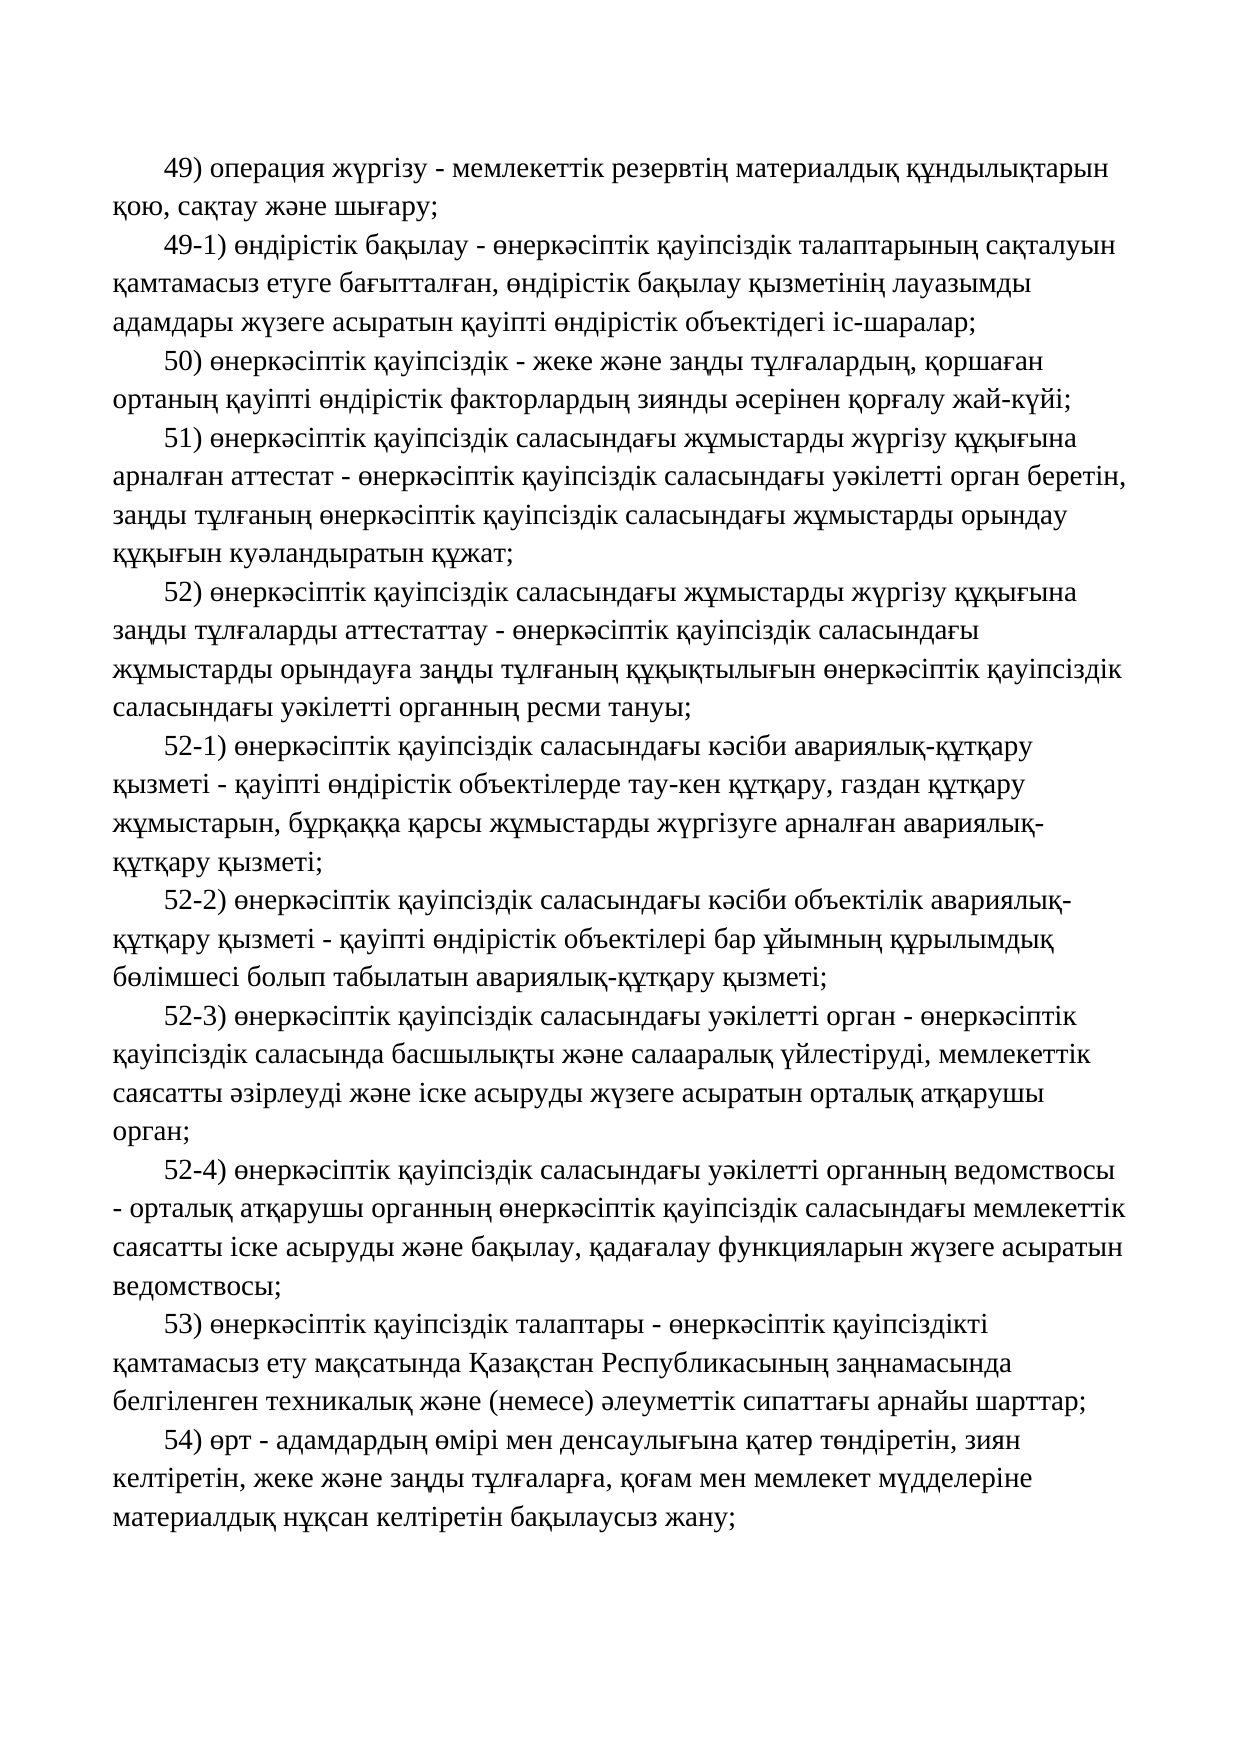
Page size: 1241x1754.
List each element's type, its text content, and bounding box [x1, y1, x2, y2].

text 50) өнеркәсiптiк қауiпсiздiк - жеке және заңды тұлғалардың, қоршаған ортаның қауiптi өндiрiстiк факторлардың зиянды әсерінен қорғалу жай-күйі; [112, 343, 1128, 415]
text 49-1) өндірістік бақылау - өнеркәсiптік қауiпсiздiк талаптарының сақталуын қамтамасыз етуге бағытталған, өндірістік бақылау қызметінің лауазымды адамдары жүзеге асыратын қауiптi өндiрiстiк объектiдегі іс-шаралар; [112, 227, 1128, 338]
text 49) операция жүргізу - мемлекеттiк резервтiң материалдық құндылықтарын қою, сақтау және шығару; [112, 150, 1128, 222]
text 52-2) өнеркәсіптік қауіпсіздік саласындағы кәсіби объектілік авариялық-құтқару қызметі - қауіпті өндiрiстiк объектiлерi бар ұйымның құрылымдық бөлiмшесi болып табылатын авариялық-құтқару қызметі; [112, 882, 1128, 993]
text 53) өнеркәсіптік қауіпсіздік талаптары - өнеркәсіптік қауіпсіздікті қамтамасыз ету мақсатында Қазақстан Республикасының заңнамасында белгіленген техникалық және (немесе) әлеуметтік сипаттағы арнайы шарттар; [112, 1306, 1128, 1417]
text 51) өнеркәсіптік қауіпсіздік саласындағы жұмыстарды жүргізу құқығына арналған аттестат - өнеркәсіптік қауіпсіздік саласындағы уәкілетті орган беретін, заңды тұлғаның өнеркәсіптік қауіпсіздік саласындағы жұмыстарды орындау құқығын куәландыратын құжат; [112, 420, 1128, 569]
text 52-4) өнеркәсіптік қауіпсіздік саласындағы уәкілетті органның ведомствосы - орталық атқарушы органның өнеркәсіптік қауіпсіздік саласындағы мемлекеттік саясатты іске асыруды және бақылау, қадағалау функцияларын жүзеге асыратын ведомствосы; [112, 1152, 1128, 1301]
text 52) өнеркәсіптік қауіпсіздік саласындағы жұмыстарды жүргізу құқығына заңды тұлғаларды аттестаттау - өнеркәсіптік қауіпсіздік саласындағы жұмыстарды орындауға заңды тұлғаның құқықтылығын өнеркәсіптік қауіпсіздік саласындағы уәкілетті органның ресми тануы; [112, 574, 1128, 723]
text 52-3) өнеркәсіптік қауіпсіздік саласындағы уәкілетті орган - өнеркәсіптік қауіпсіздік саласында басшылықты және салааралық үйлестіруді, мемлекеттік саясатты әзірлеуді және іске асыруды жүзеге асыратын орталық атқарушы орган; [112, 998, 1128, 1147]
text 52-1) өнеркәсіптік қауіпсіздік саласындағы кәсіби авариялық-құтқару қызметі - қауіпті өндірістік объектілерде тау-кен құтқару, газдан құтқару жұмыстарын, бұрқаққа қарсы жұмыстарды жүргізуге арналған авариялық-құтқару қызметі; [112, 728, 1128, 877]
text 54) өрт - адамдардың өмiрi мен денсаулығына қатер төндіретін, зиян келтiретiн, жеке және заңды тұлғаларға, қоғам мен мемлекет мүдделерiне материалдық нұқсан келтiретiн бақылаусыз жану; [112, 1422, 1128, 1532]
